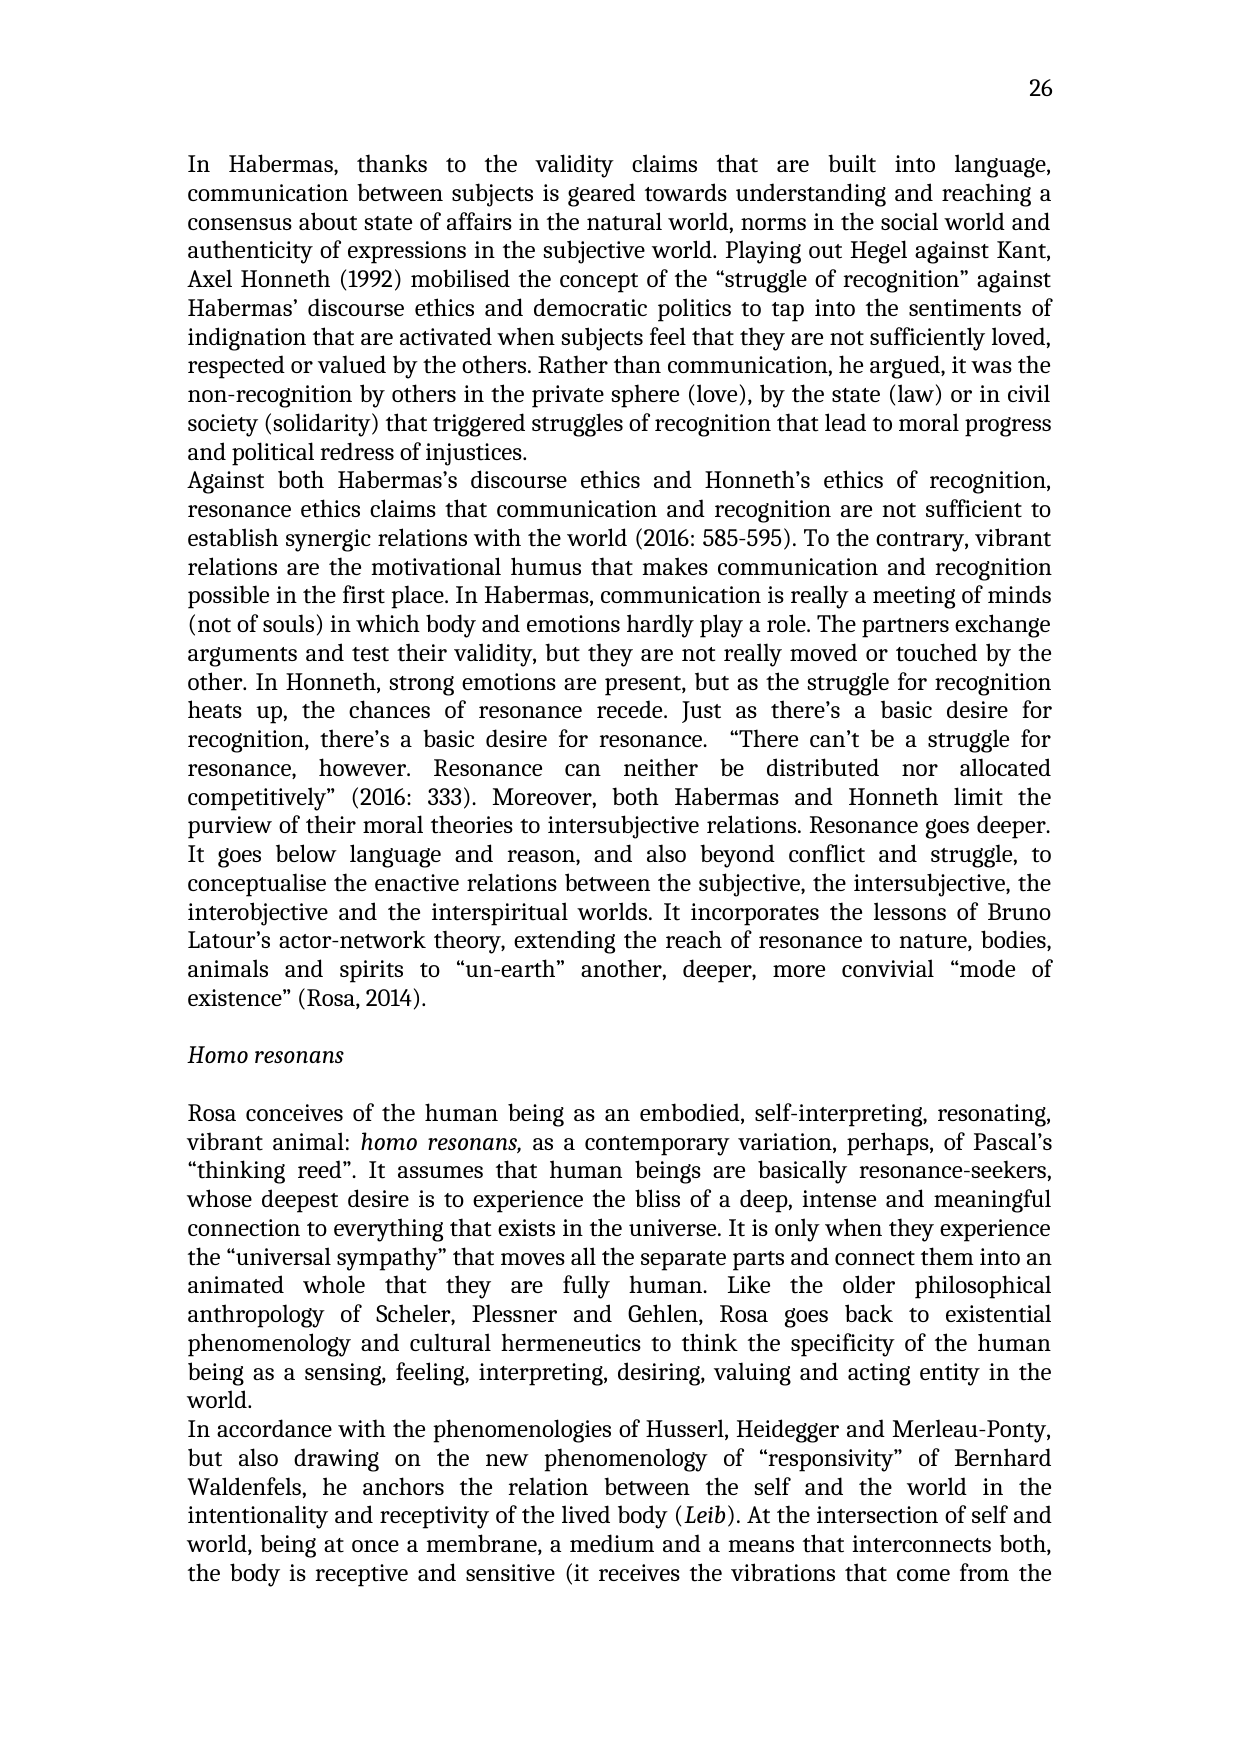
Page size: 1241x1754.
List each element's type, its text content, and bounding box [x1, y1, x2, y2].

text In Habermas, thanks to the validity claims that are built into language, communication between subjects is geared towards understanding and reaching a consensus about state of affairs in the natural world, norms in the social world and authenticity of expressions in the subjective world. Playing out Hegel against Kant, Axel Honneth (1992) mobilised the concept of the “struggle of recognition” against Habermas’ discourse ethics and democratic politics to tap into the sentiments of indignation that are activated when subjects feel that they are not sufficiently loved, respected or valued by the others. Rather than communication, he argued, it was the non-recognition by others in the private sphere (love), by the state (law) or in civil society (solidarity) that triggered struggles of recognition that lead to moral progress and political redress of injustices. [187, 150, 1053, 466]
text Homo resonans [187, 1041, 1053, 1070]
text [187, 1415, 1053, 1587]
text Against both Habermas’s discourse ethics and Honneth’s ethics of recognition, resonance ethics claims that communication and recognition are not sufficient to establish synergic relations with the world (2016: 585-595). To the contrary, vibrant relations are the motivational humus that makes communication and recognition possible in the first place. In Habermas, communication is really a meeting of minds (not of souls) in which body and emotions hardly play a role. The partners exchange arguments and test their validity, but they are not really moved or touched by the other. In Honneth, strong emotions are present, but as the struggle for recognition heats up, the chances of resonance recede. Just as there’s a basic desire for recognition, there’s a basic desire for resonance. “There can’t be a struggle for resonance, however. Resonance can neither be distributed nor allocated competitively” (2016: 333). Moreover, both Habermas and Honneth limit the purview of their moral theories to intersubjective relations. Resonance goes deeper. It goes below language and reason, and also beyond conflict and struggle, to conceptualise the enactive relations between the subjective, the intersubjective, the interobjective and the interspiritual worlds. It incorporates the lessons of Bruno Latour’s actor-network theory, extending the reach of resonance to nature, bodies, animals and spirits to “un-earth” another, deeper, more convivial “mode of existence” (Rosa, 2014). [187, 466, 1053, 1012]
text Rosa conceives of the human being as an embodied, self-interpreting, resonating, vibrant animal: homo resonans, as a contemporary variation, perhaps, of Pascal’s “thinking reed”. It assumes that human beings are basically resonance-seekers, whose deepest desire is to experience the bliss of a deep, intense and meaningful connection to everything that exists in the universe. It is only when they experience the “universal sympathy” that moves all the separate parts and connect them into an animated whole that they are fully human. Like the older philosophical anthropology of Scheler, Plessner and Gehlen, Rosa goes back to existential phenomenology and cultural hermeneutics to think the specificity of the human being as a sensing, feeling, interpreting, desiring, valuing and acting entity in the world. [187, 1099, 1053, 1415]
